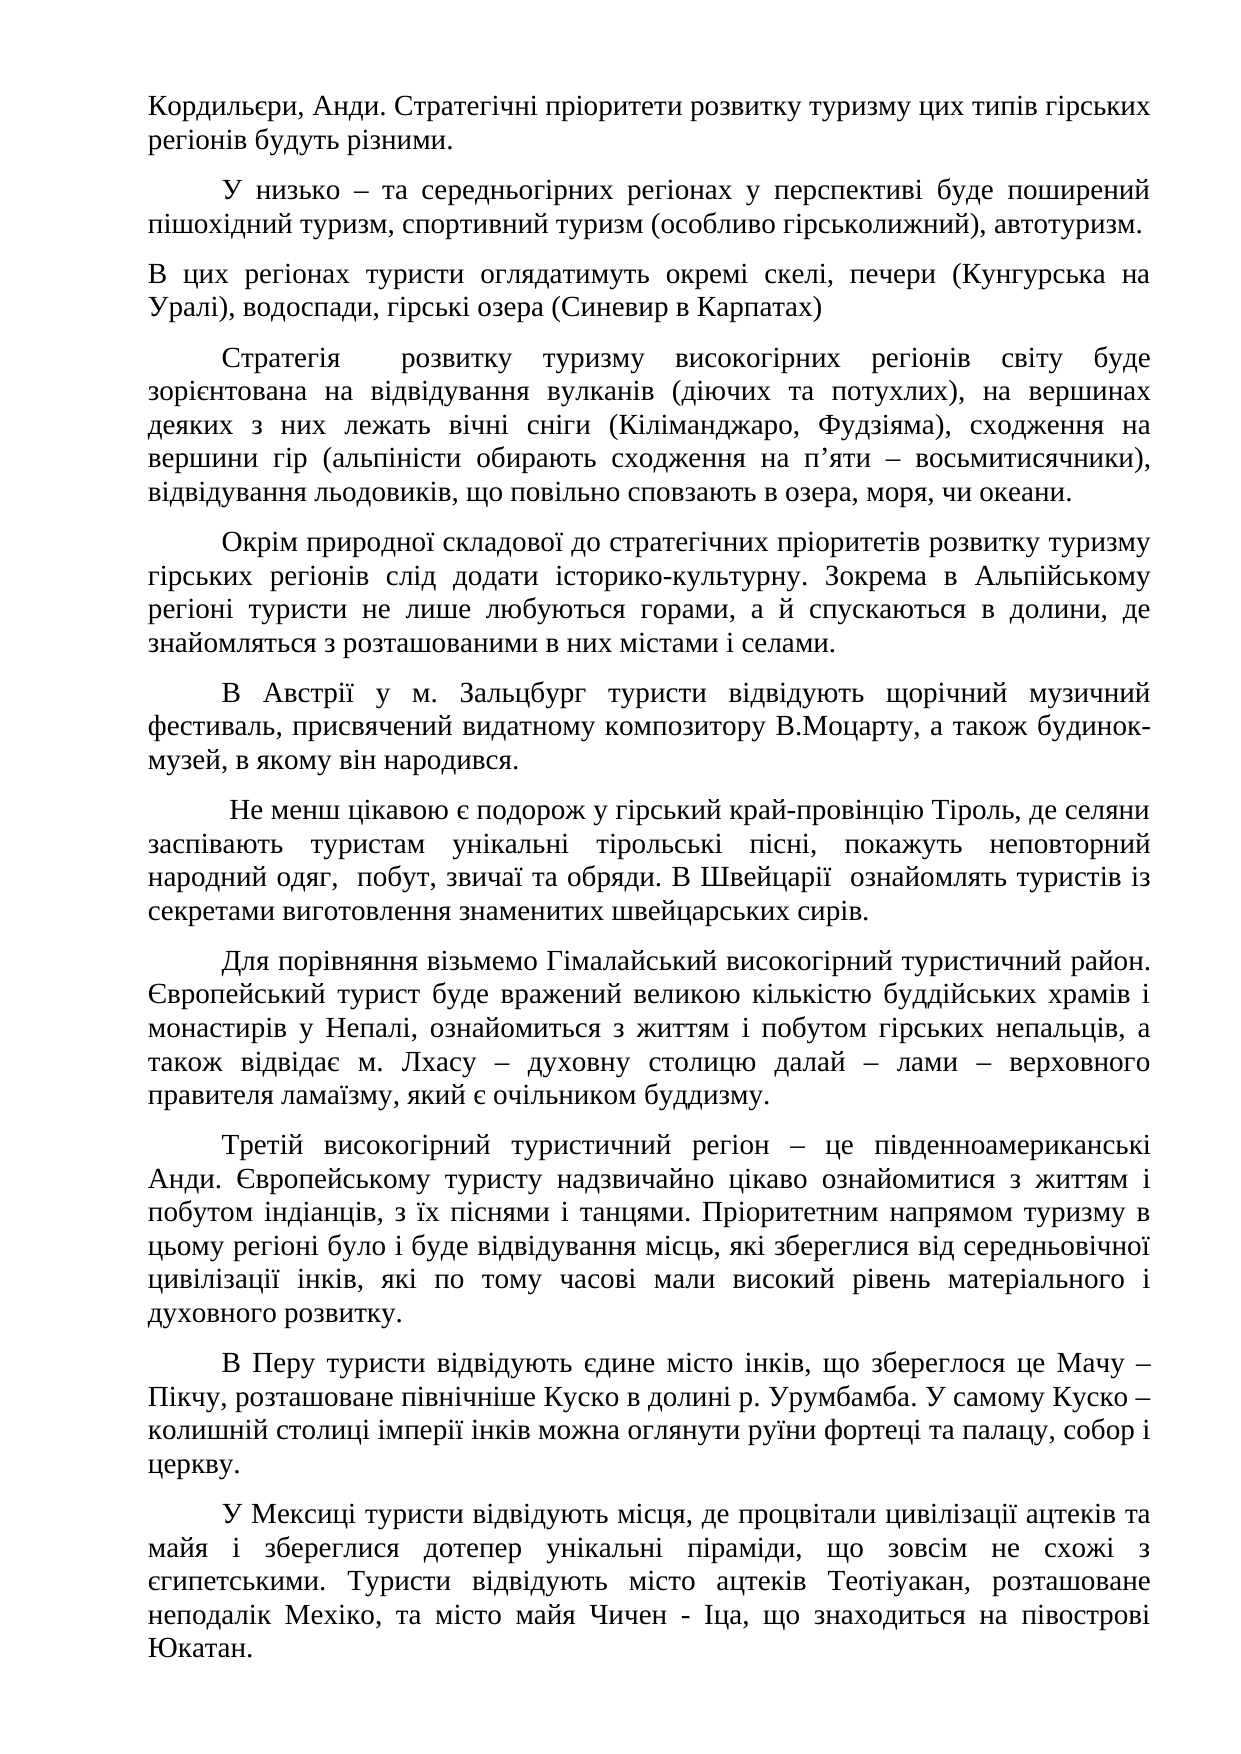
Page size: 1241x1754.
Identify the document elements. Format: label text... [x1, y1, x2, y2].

text Стратегія розвитку туризму високогірних регіонів світу буде зорієнтована на відвідування вулканів (діючих та потухлих), на вершинах деяких з них лежать вічні сніги (Кіліманджаро, Фудзіяма), сходження на вершини гір (альпіністи обирають сходження на п’яти – восьмитисячники), відвідування льодовиків, що повільно сповзають в озера, моря, чи океани. [148, 340, 1152, 507]
text У низько – та середньогірних регіонах у перспективі буде поширений пішохідний туризм, спортивний туризм (особливо гірськолижний), автотуризм. [148, 172, 1152, 239]
text Не менш цікавою є подорож у гірський край-провінцію Тіроль, де селяни заспівають туристам унікальні тірольські пісні, покажуть неповторний народний одяг, побут, звичаї та обряди. В Швейцарії ознайомлять туристів із секретами виготовлення знаменитих швейцарських сирів. [148, 792, 1152, 926]
text Для порівняння візьмемо Гімалайський високогірний туристичний район. Європейський турист буде вражений великою кількістю буддійських храмів і монастирів у Непалі, ознайомиться з життям і побутом гірських непальців, а також відвідає м. Лхасу – духовну столицю далай – лами – верховного правителя ламаїзму, який є очільником буддизму. [148, 943, 1152, 1111]
text В цих регіонах туристи оглядатимуть окремі скелі, печери (Кунгурська на Уралі), водоспади, гірські озера (Синевир в Карпатах) [148, 256, 1152, 323]
text В Перу туристи відвідують єдине місто інків, що збереглося це Мачу – Пікчу, розташоване північніше Куско в долині р. Урумбамба. У самому Куско – колишній столиці імперії інків можна оглянути руїни фортеці та палацу, собор і церкву. [148, 1345, 1152, 1479]
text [148, 88, 1152, 156]
text У Мексиці туристи відвідують місця, де процвітали цивілізації ацтеків та майя і збереглися дотепер унікальні піраміди, що зовсім не схожі з єгипетськими. Туристи відвідують місто ацтеків Теотіуакан, розташоване неподалік Мехіко, та місто майя Чичен - Іца, що знаходиться на півострові Юкатан. [148, 1496, 1152, 1664]
text Окрім природної складової до стратегічних пріоритетів розвитку туризму гірських регіонів слід додати історико-культурну. Зокрема в Альпійському регіоні туристи не лише любуються горами, а й спускаються в долини, де знайомляться з розташованими в них містами і селами. [148, 524, 1152, 658]
text В Австрії у м. Зальцбург туристи відвідують щорічний музичний фестиваль, присвячений видатному композитору В.Моцарту, а також будинок-музей, в якому він народився. [148, 675, 1152, 776]
text Третій високогірний туристичний регіон – це південноамериканські Анди. Європейському туристу надзвичайно цікаво ознайомитися з життям і побутом індіанців, з їх піснями і танцями. Пріоритетним напрямом туризму в цьому регіоні було і буде відвідування місць, які збереглися від середньовічної цивілізації інків, які по тому часові мали високий рівень матеріального і духовного розвитку. [148, 1127, 1152, 1329]
